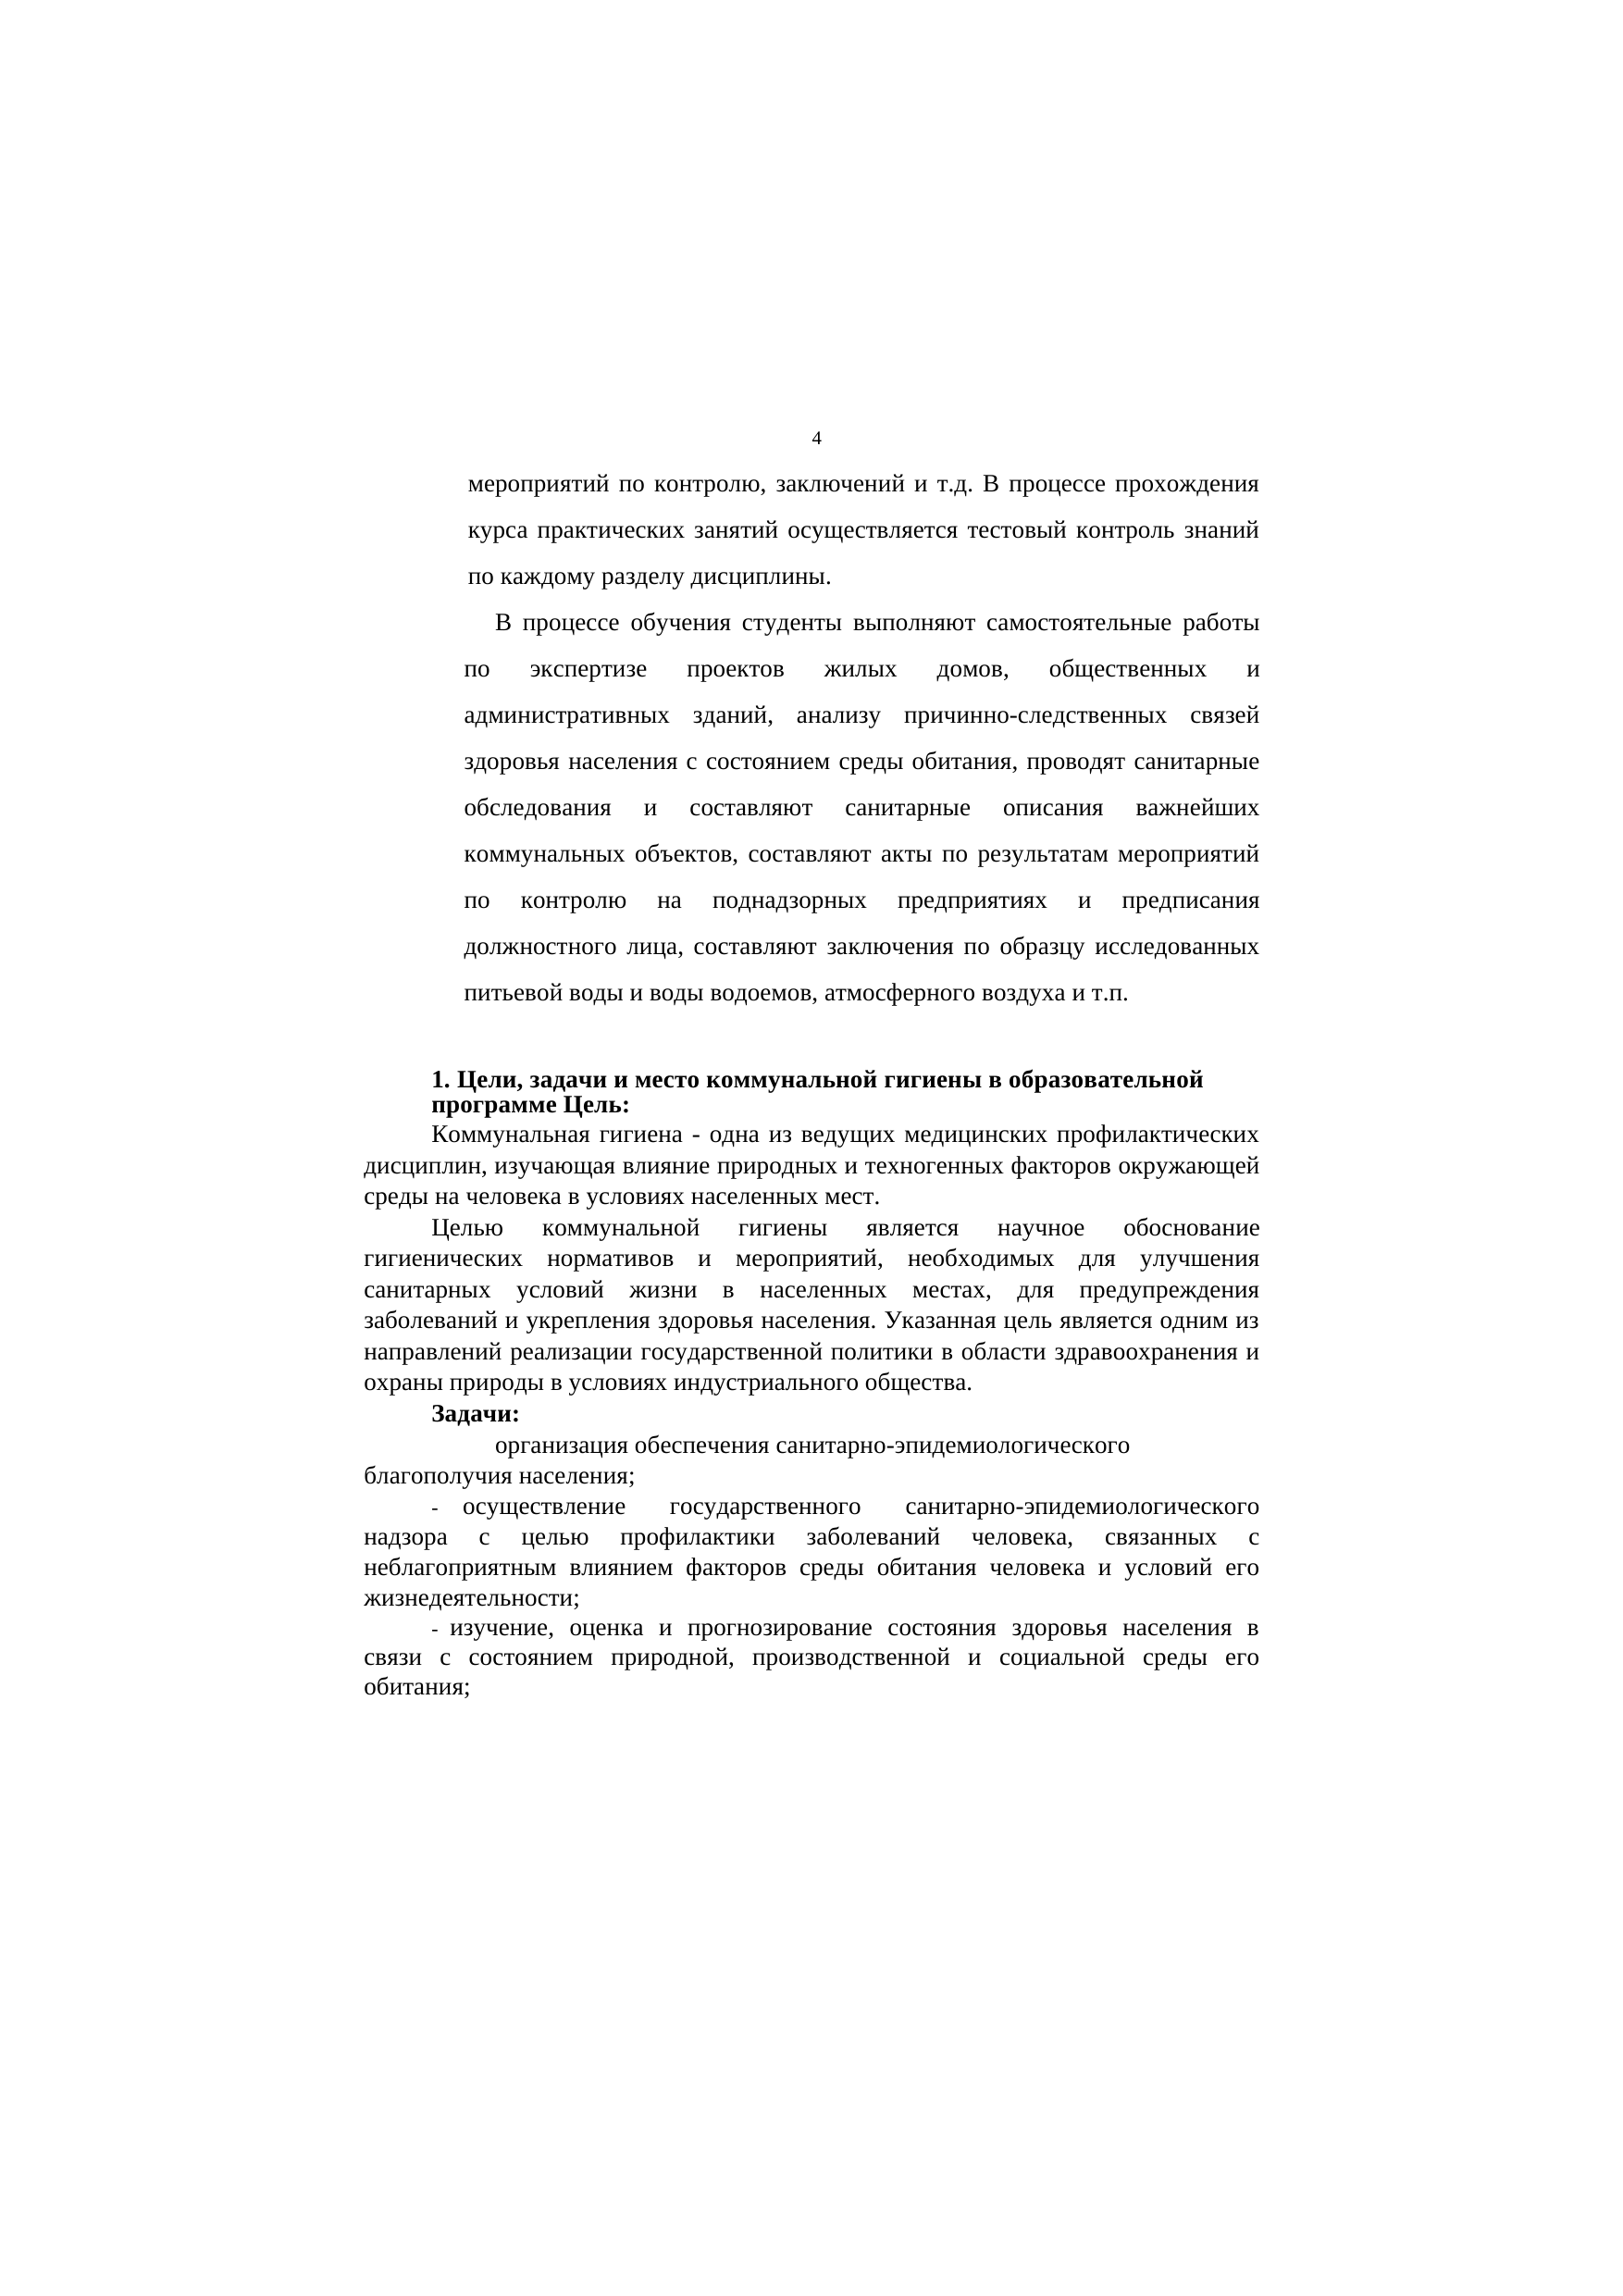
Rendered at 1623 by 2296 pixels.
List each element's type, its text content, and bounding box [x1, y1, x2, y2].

text Целью коммунальной гигиены является научное обоснование гигиенических нормативов и мероприятий, необходимых для улучшения санитарных условий жизни в населенных местах, для предупреждения заболеваний и укрепления здоровья населения. Указанная цель является одним из направлений реализации государственной политики в области здравоохранения и охраны природы в условиях индустриального общества. [364, 1210, 1261, 1396]
text 4 [367, 428, 1266, 448]
text В процессе обучения студенты выполняют самостоятельные работы по экспертизе проектов жилых домов, общественных и административных зданий, анализу причинно-следственных связей здоровья населения с состоянием среды обитания, проводят санитарные обследования и составляют санитарные описания важнейших коммунальных объектов, составляют акты по результатам мероприятий по контролю на поднадзорных предприятиях и предписания должностного лица, составляют заключения по образцу исследованных питьевой воды и воды водоемов, атмосферного воздуха и т.п. [464, 593, 1261, 1010]
text Коммунальная гигиена - одна из ведущих медицинских профилактических дисциплин, изучающая влияние природных и техногенных факторов окружающей среды на человека в условиях населенных мест. [364, 1118, 1261, 1210]
text мероприятий по контролю, заключений и т.д. В процессе прохождения курса практических занятий осуществляется тестовый контроль знаний по каждому разделу дисциплины. [468, 454, 1261, 593]
text Задачи: [431, 1396, 1263, 1428]
text организация обеспечения санитарно-эпидемиологического благополучия населения; [364, 1428, 1261, 1490]
list изучение, оценка и прогнозирование состояния здоровья населения в связи с состоянием природной, производственной и социальной среды его обитания; [364, 1612, 1261, 1701]
list Цели, задачи и место коммунальной гигиены в образовательной программе Цель: [431, 1067, 1247, 1118]
list осуществление государственного санитарно-эпидемиологического надзора с целью профилактики заболеваний человека, связанных с неблагоприятным влиянием факторов среды обитания человека и условий его жизнедеятельности; [364, 1490, 1261, 1612]
